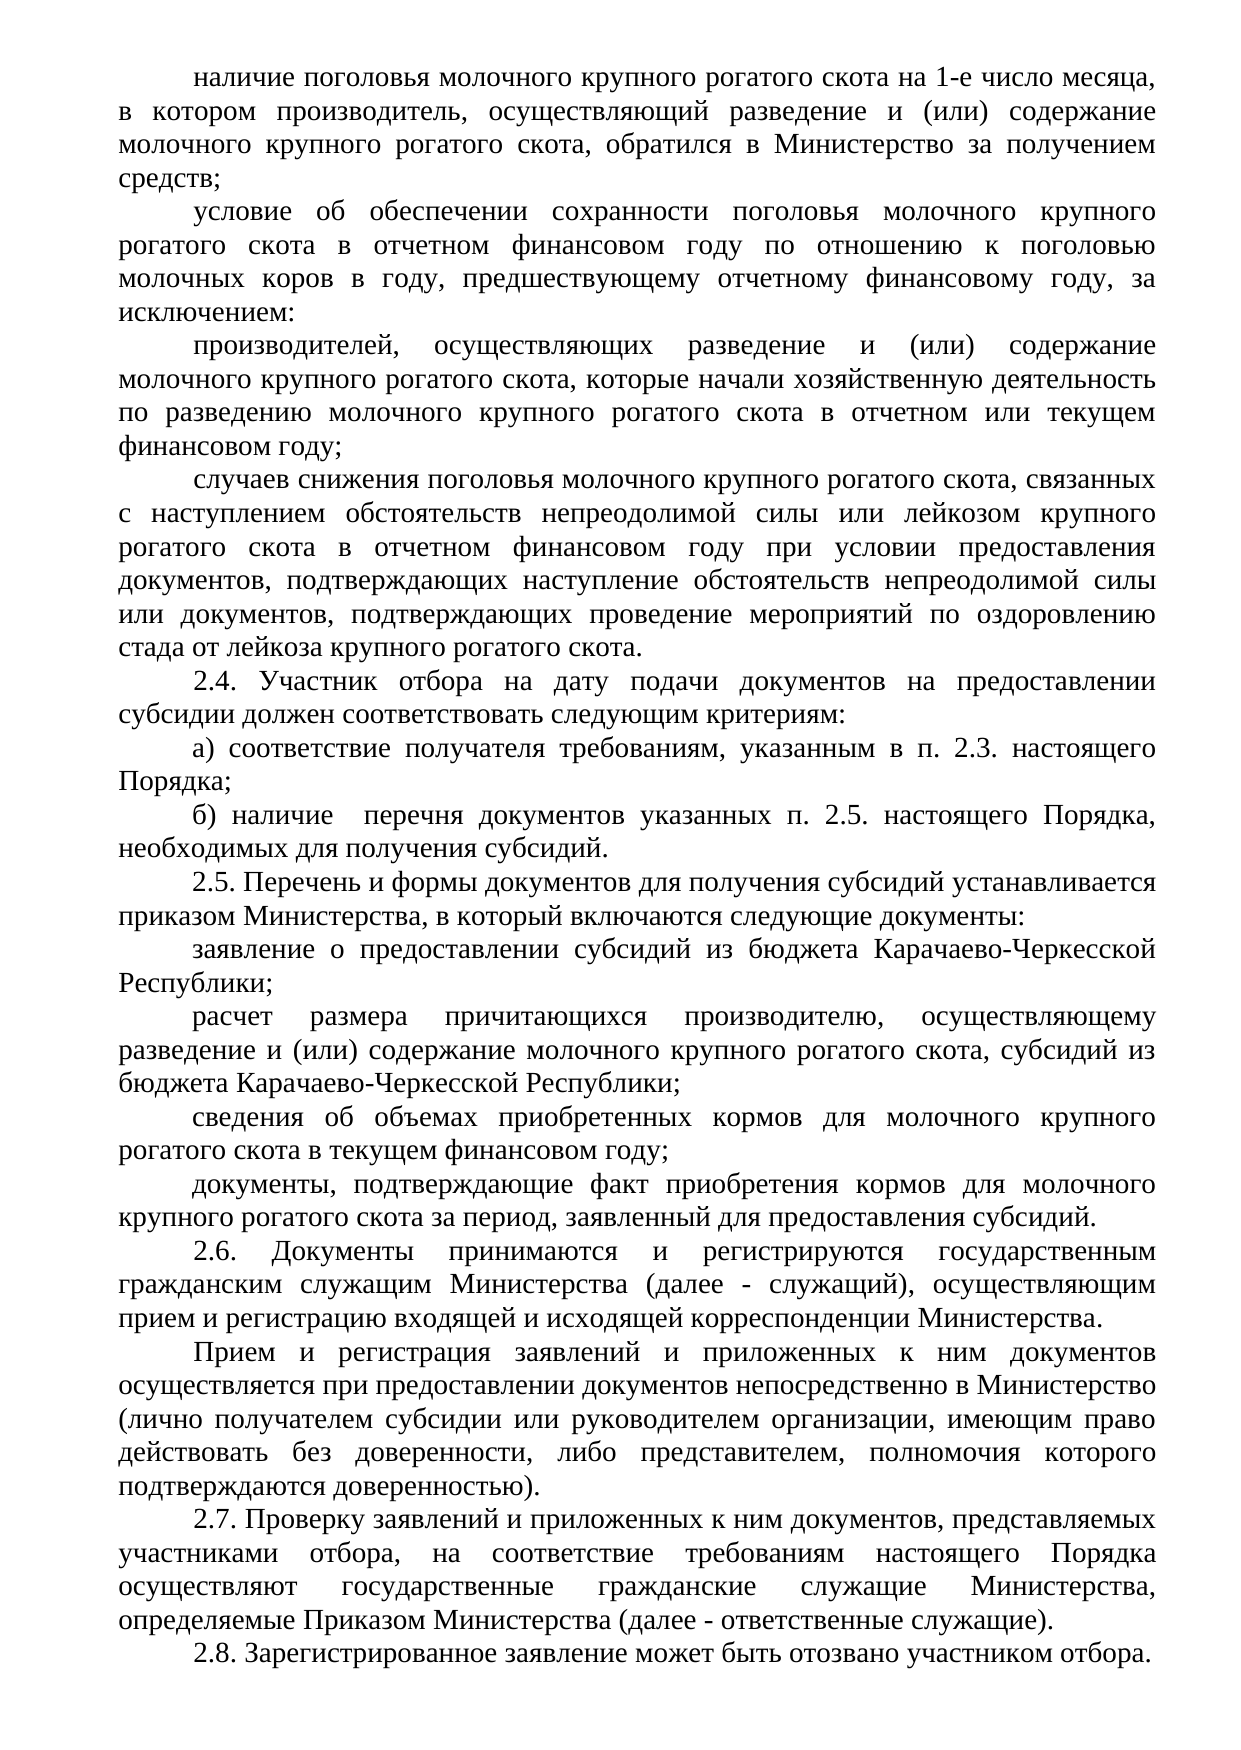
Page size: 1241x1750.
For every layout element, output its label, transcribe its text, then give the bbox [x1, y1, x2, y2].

text б) наличие перечня документов указанных п. 2.5. настоящего Порядка, необходимых для получения субсидий. [118, 797, 1157, 864]
text а) соответствие получателя требованиям, указанным в п. 2.3. настоящего Порядка; [118, 730, 1157, 797]
text 2.6. Документы принимаются и регистрируются государственным гражданским служащим Министерства (далее - служащий), осуществляющим прием и регистрацию входящей и исходящей корреспонденции Министерства. [118, 1233, 1157, 1334]
text 2.5. Перечень и формы документов для получения субсидий устанавливается приказом Министерства, в который включаются следующие документы: [118, 864, 1157, 931]
text расчет размера причитающихся производителю, осуществляющему разведение и (или) содержание молочного крупного рогатого скота, субсидий из бюджета Карачаево-Черкесской Республики; [118, 998, 1157, 1099]
text Прием и регистрация заявлений и приложенных к ним документов осуществляется при предоставлении документов непосредственно в Министерство (лично получателем субсидии или руководителем организации, имеющим право действовать без доверенности, либо представителем, полномочия которого подтверждаются доверенностью). [118, 1334, 1157, 1501]
text наличие поголовья молочного крупного рогатого скота на 1-е число месяца, в котором производитель, осуществляющий разведение и (или) содержание молочного крупного рогатого скота, обратился в Министерство за получением средств; [118, 59, 1157, 193]
text сведения об объемах приобретенных кормов для молочного крупного рогатого скота в текущем финансовом году; [118, 1099, 1157, 1166]
text 2.8. Зарегистрированное заявление может быть отозвано участником отбора. [118, 1636, 1157, 1669]
text заявление о предоставлении субсидий из бюджета Карачаево-Черкесской Республики; [118, 931, 1157, 998]
text 2.4. Участник отбора на дату подачи документов на предоставлении субсидии должен соответствовать следующим критериям: [118, 663, 1157, 730]
text условие об обеспечении сохранности поголовья молочного крупного рогатого скота в отчетном финансовом году по отношению к поголовью молочных коров в году, предшествующему отчетному финансовому году, за исключением: [118, 193, 1157, 327]
text производителей, осуществляющих разведение и (или) содержание молочного крупного рогатого скота, которые начали хозяйственную деятельность по разведению молочного крупного рогатого скота в отчетном или текущем финансовом году; [118, 327, 1157, 462]
text документы, подтверждающие факт приобретения кормов для молочного крупного рогатого скота за период, заявленный для предоставления субсидий. [118, 1166, 1157, 1233]
text 2.7. Проверку заявлений и приложенных к ним документов, представляемых участниками отбора, на соответствие требованиям настоящего Порядка осуществляют государственные гражданские служащие Министерства, определяемые Приказом Министерства (далее - ответственные служащие). [118, 1501, 1157, 1636]
text случаев снижения поголовья молочного крупного рогатого скота, связанных с наступлением обстоятельств непреодолимой силы или лейкозом крупного рогатого скота в отчетном финансовом году при условии предоставления документов, подтверждающих наступление обстоятельств непреодолимой силы или документов, подтверждающих проведение мероприятий по оздоровлению стада от лейкоза крупного рогатого скота. [118, 462, 1157, 663]
